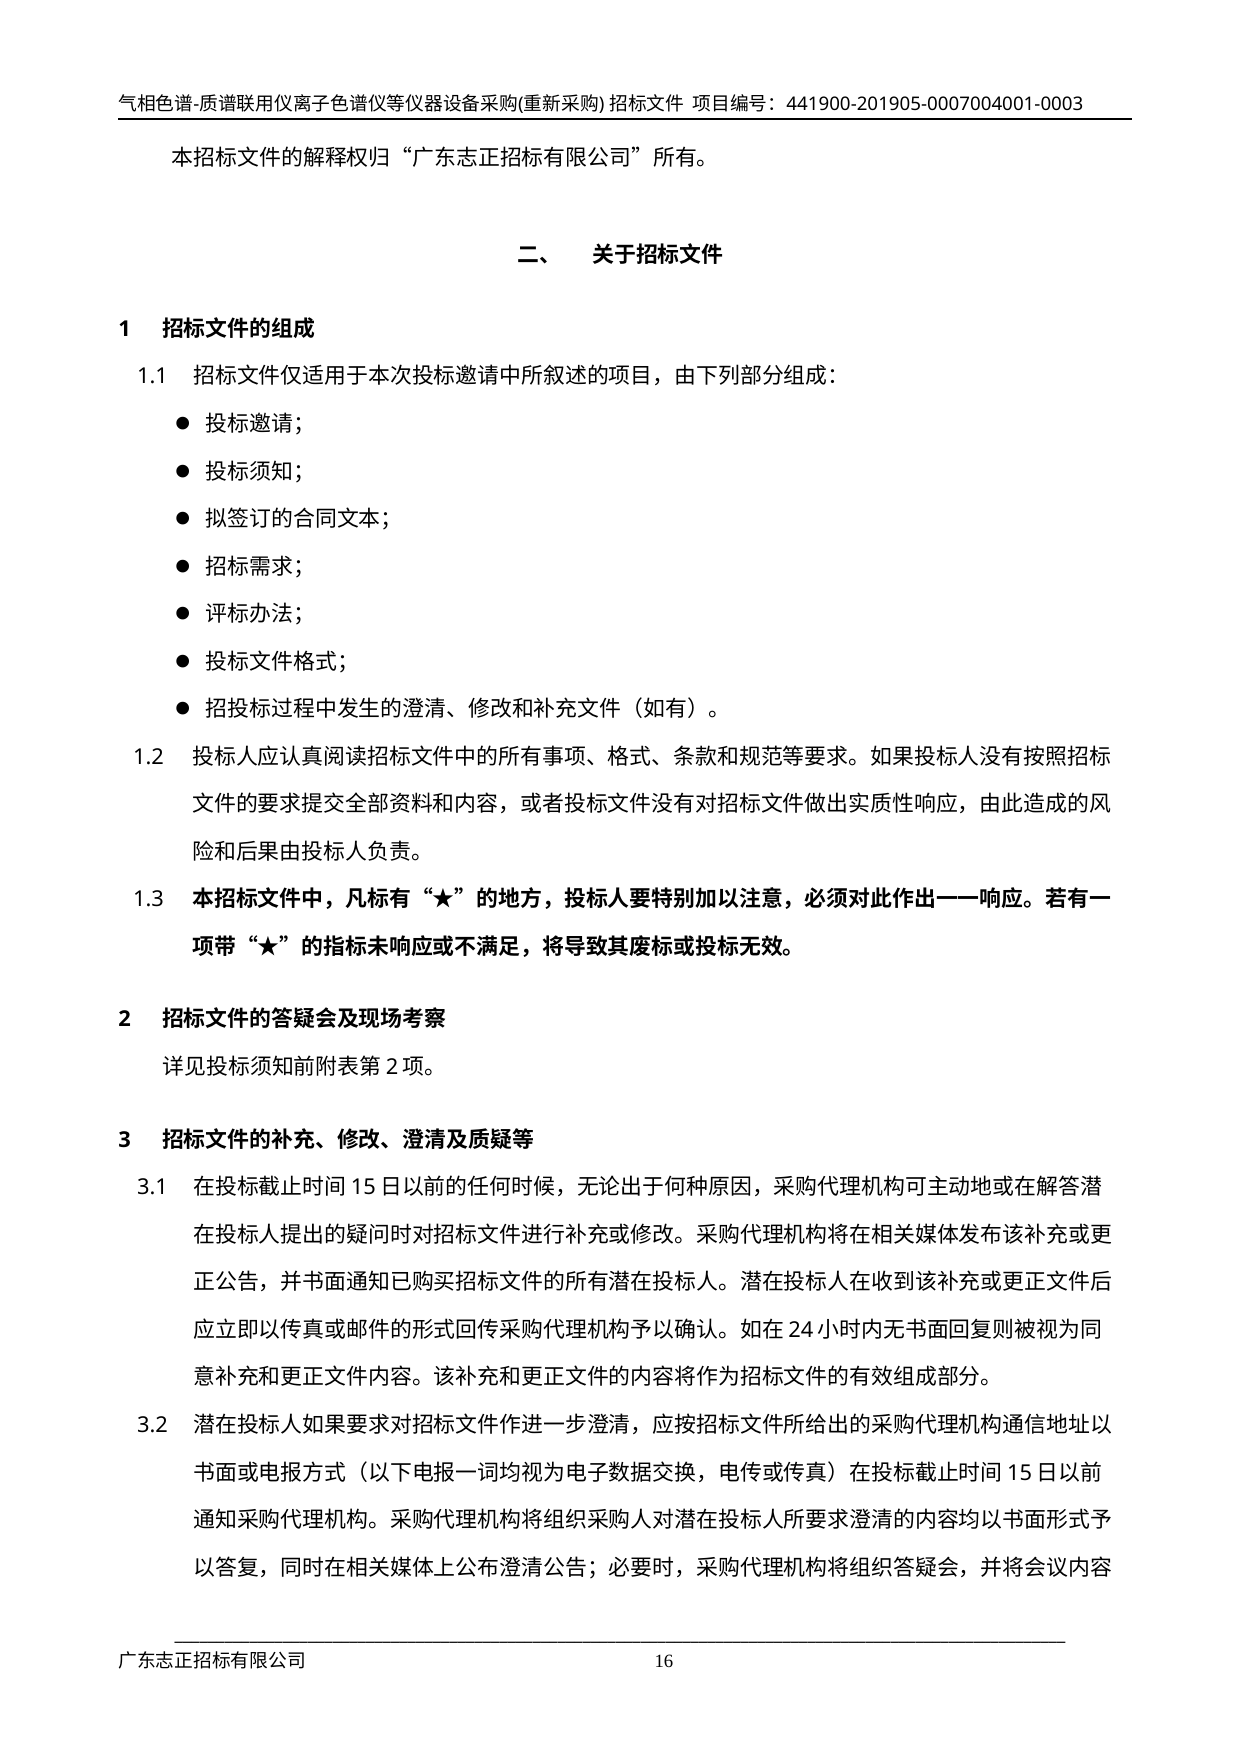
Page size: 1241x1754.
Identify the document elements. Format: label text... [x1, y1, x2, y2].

text 详见投标须知前附表第2项。 [162, 1049, 1122, 1081]
list 招标文件仅适用于本次投标邀请中所叙述的项目，由下列部分组成： [137, 358, 1122, 390]
list 投标人应认真阅读招标文件中的所有事项、格式、条款和规范等要求。如果投标人没有按照招标文件的要求提交全部资料和内容，或者投标文件没有对招标文件做出实质性响应，由此造成的风险和后果由投标人负责。 [133, 739, 1122, 865]
text 本招标文件的解释权归“广东志正招标有限公司”所有。 [118, 140, 1122, 171]
list 关于招标文件 [118, 236, 1122, 270]
list 投标邀请； [174, 406, 1122, 438]
list 评标办法； [174, 596, 1122, 628]
list 招投标过程中发生的澄清、修改和补充文件（如有）。 [174, 691, 1122, 723]
list 在投标截止时间15日以前的任何时候，无论出于何种原因，采购代理机构可主动地或在解答潜在投标人提出的疑问时对招标文件进行补充或修改。采购代理机构将在相关媒体发布该补充或更正公告，并书面通知已购买招标文件的所有潜在投标人。潜在投标人在收到该补充或更正文件后应立即以传真或邮件的形式回传采购代理机构予以确认。如在24小时内无书面回复则被视为同意补充和更正文件内容。该补充和更正文件的内容将作为招标文件的有效组成部分。 [137, 1169, 1122, 1391]
list 招标文件的补充、修改、澄清及质疑等 [118, 1122, 1122, 1153]
list 招标文件的答疑会及现场考察 [118, 1001, 1122, 1033]
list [137, 1407, 1122, 1581]
list 本招标文件中，凡标有“★”的地方，投标人要特别加以注意，必须对此作出一一响应。若有一项带“★”的指标未响应或不满足，将导致其废标或投标无效。 [133, 881, 1122, 961]
list 投标文件格式； [174, 644, 1122, 675]
list 招标文件的组成 [118, 311, 1122, 343]
list 投标须知； [174, 454, 1122, 485]
list 招标需求； [174, 549, 1122, 580]
list 拟签订的合同文本； [174, 501, 1122, 533]
